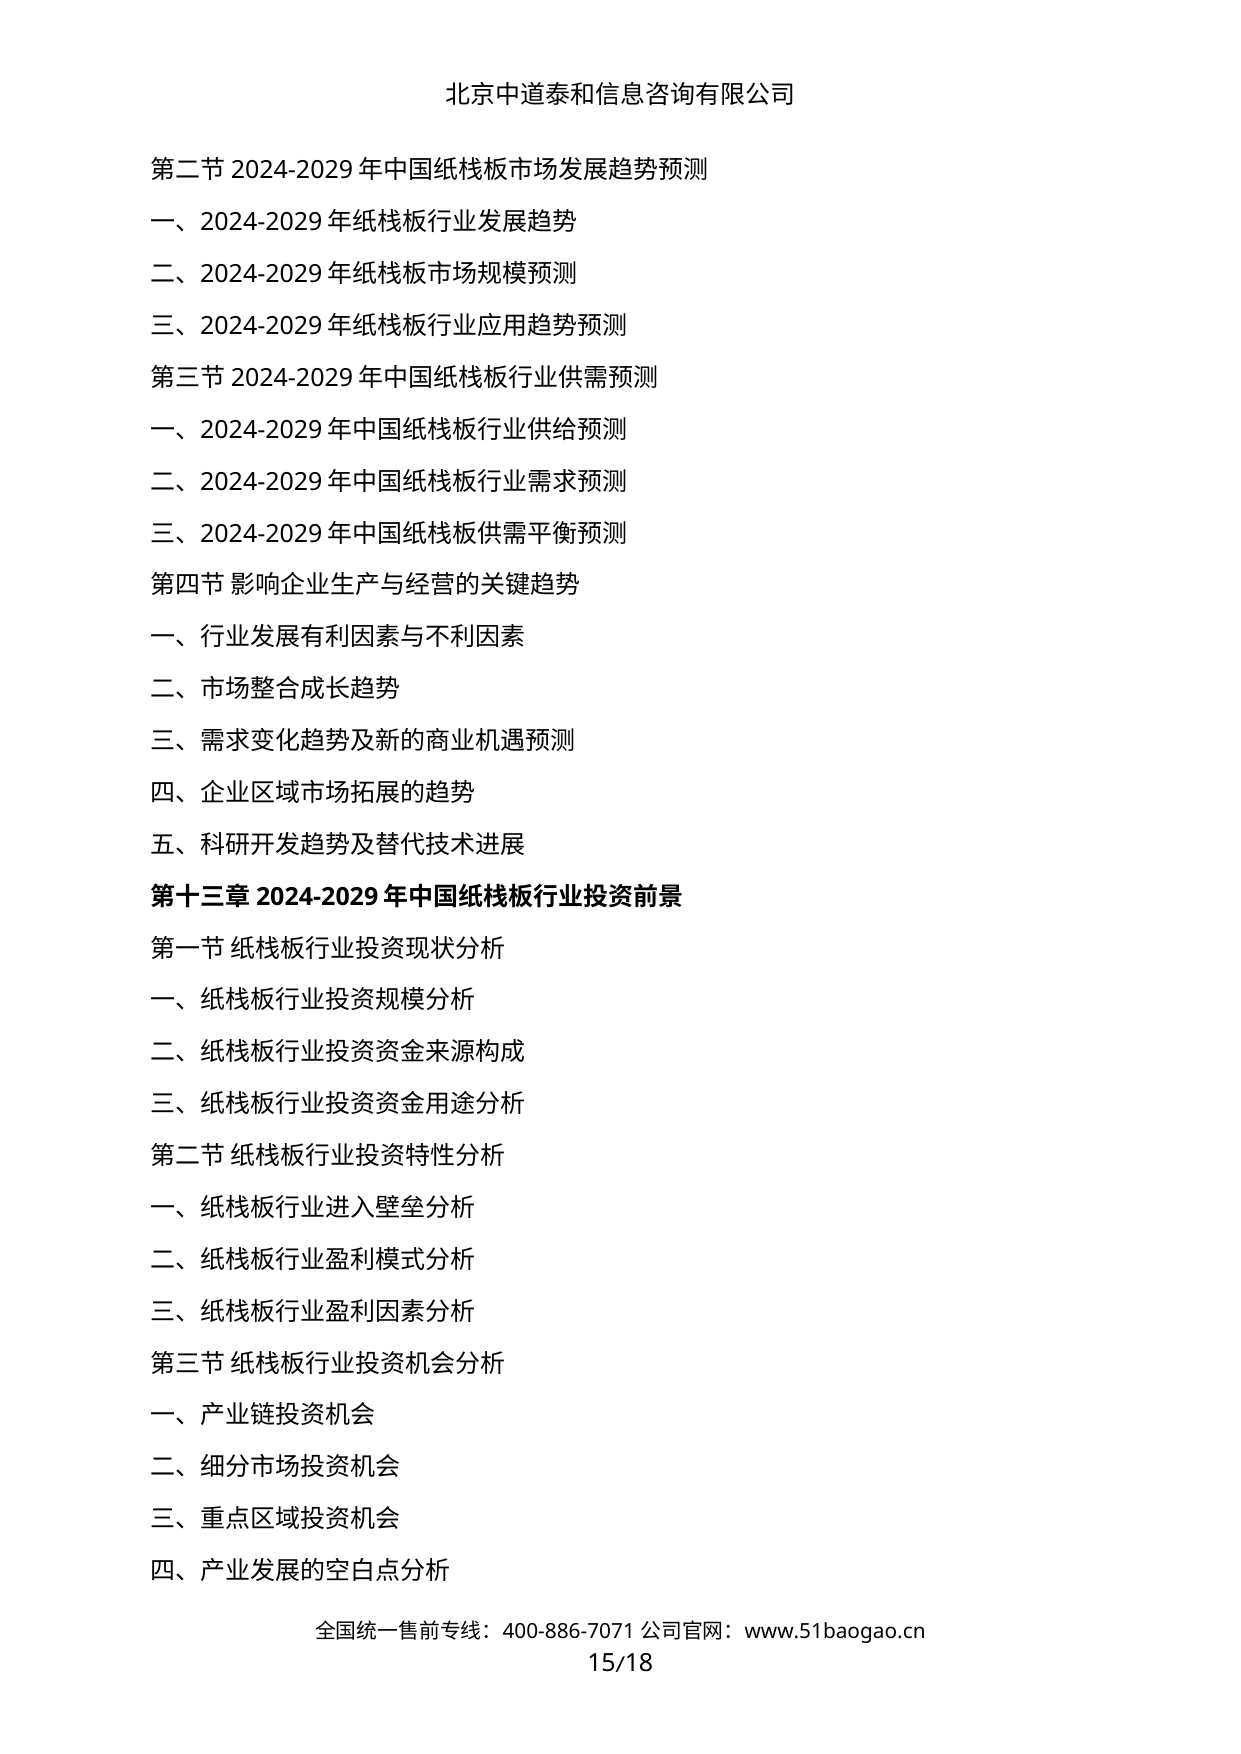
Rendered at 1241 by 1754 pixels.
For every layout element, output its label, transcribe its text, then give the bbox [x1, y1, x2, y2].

text 第十三章 2024-2029年中国纸栈板行业投资前景 [150, 876, 1090, 912]
text 第二节 纸栈板行业投资特性分析 [150, 1136, 1090, 1172]
text 第三节 纸栈板行业投资机会分析 [150, 1343, 1090, 1379]
text 一、2024-2029年纸栈板行业发展趋势 [150, 202, 1090, 238]
text 三、需求变化趋势及新的商业机遇预测 [150, 721, 1090, 757]
text 一、纸栈板行业进入壁垒分析 [150, 1187, 1090, 1224]
text 第二节 2024-2029年中国纸栈板市场发展趋势预测 [150, 150, 1090, 186]
text 二、纸栈板行业投资资金来源构成 [150, 1032, 1090, 1068]
text 四、产业发展的空白点分析 [150, 1551, 1090, 1587]
text 一、产业链投资机会 [150, 1395, 1090, 1431]
text 一、纸栈板行业投资规模分析 [150, 980, 1090, 1016]
text 五、科研开发趋势及替代技术进展 [150, 824, 1090, 861]
text 二、细分市场投资机会 [150, 1447, 1090, 1483]
text 第四节 影响企业生产与经营的关键趋势 [150, 565, 1090, 601]
text 第一节 纸栈板行业投资现状分析 [150, 928, 1090, 964]
text 四、企业区域市场拓展的趋势 [150, 772, 1090, 809]
text 三、2024-2029年中国纸栈板供需平衡预测 [150, 513, 1090, 549]
text 三、纸栈板行业盈利因素分析 [150, 1291, 1090, 1327]
text 第三节 2024-2029年中国纸栈板行业供需预测 [150, 357, 1090, 394]
text 一、行业发展有利因素与不利因素 [150, 617, 1090, 653]
text 二、2024-2029年纸栈板市场规模预测 [150, 254, 1090, 290]
text 二、纸栈板行业盈利模式分析 [150, 1239, 1090, 1276]
text 三、2024-2029年纸栈板行业应用趋势预测 [150, 306, 1090, 342]
text 二、2024-2029年中国纸栈板行业需求预测 [150, 461, 1090, 497]
text 三、重点区域投资机会 [150, 1499, 1090, 1535]
text 二、市场整合成长趋势 [150, 669, 1090, 705]
text 三、纸栈板行业投资资金用途分析 [150, 1084, 1090, 1120]
text 一、2024-2029年中国纸栈板行业供给预测 [150, 409, 1090, 446]
